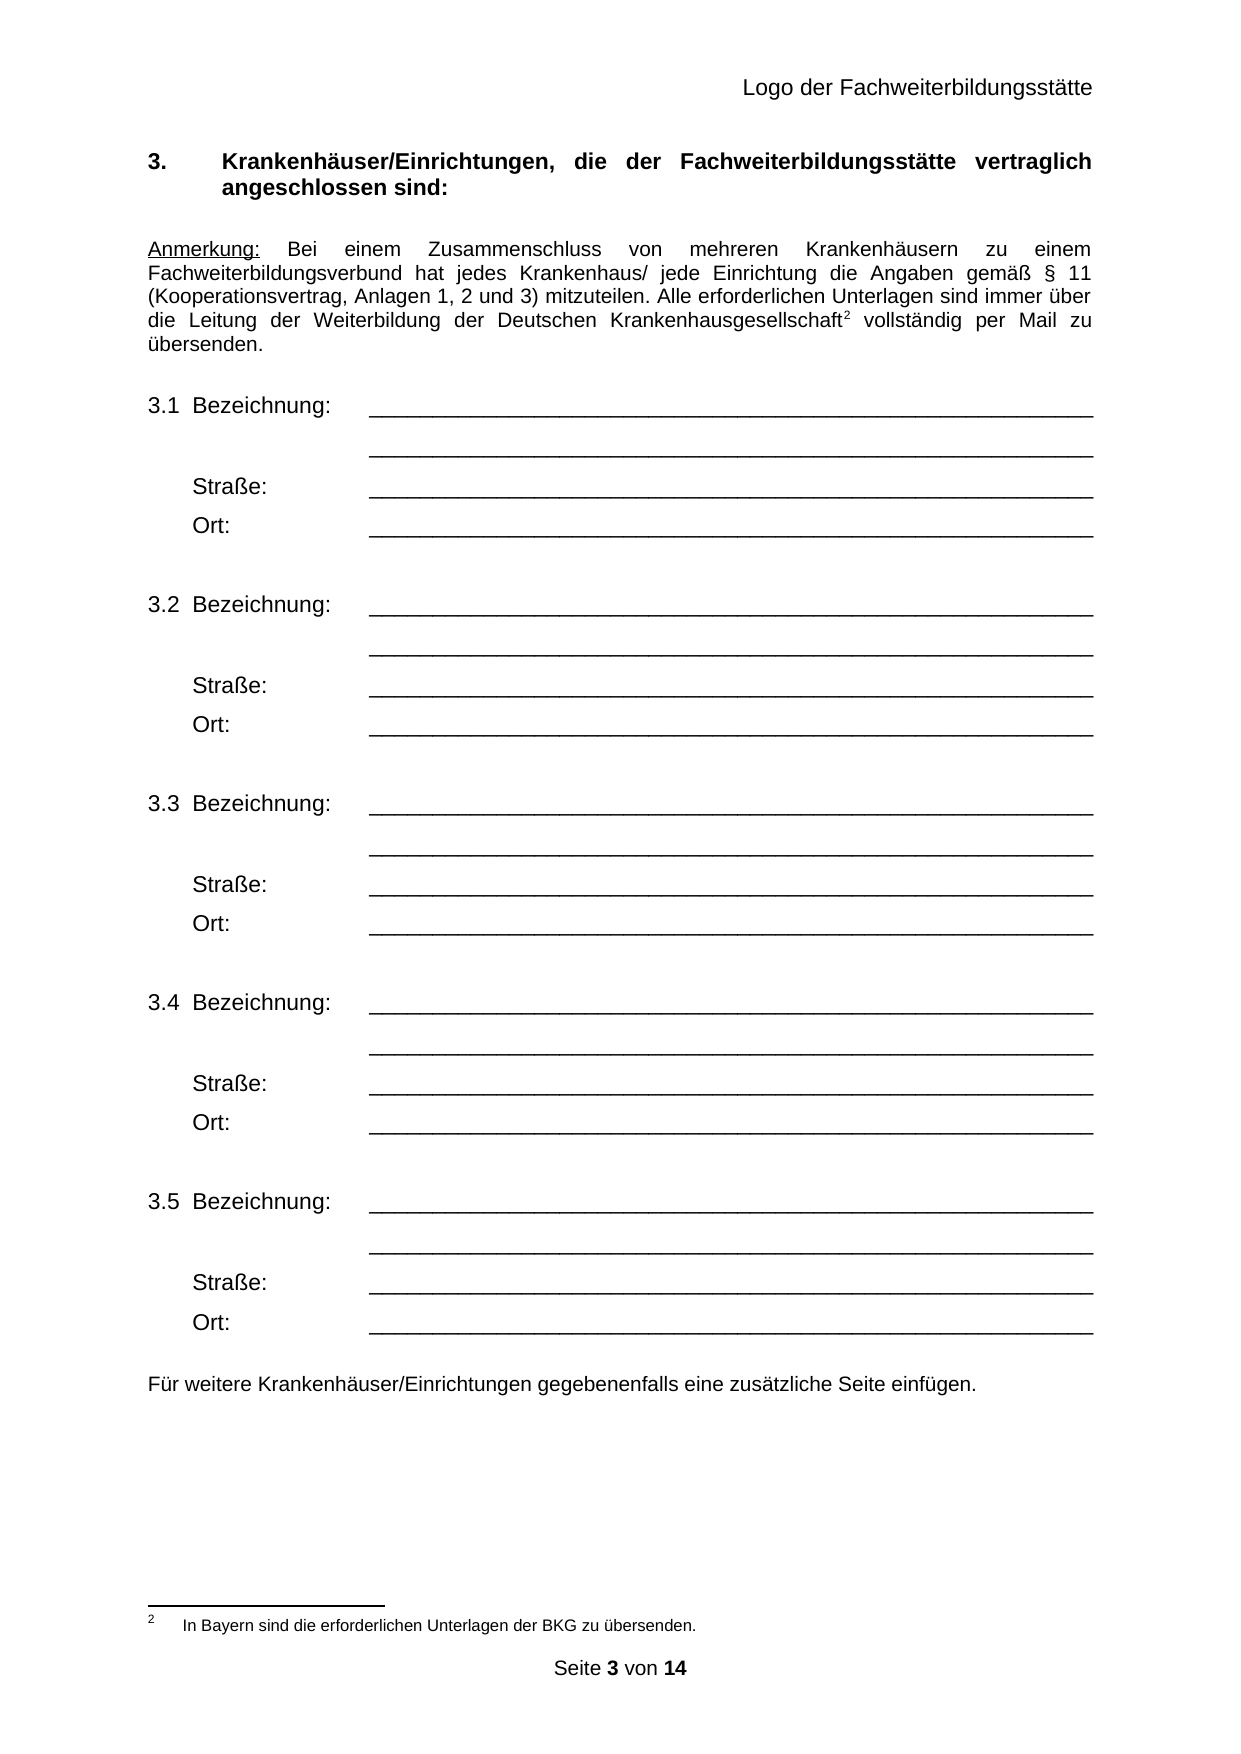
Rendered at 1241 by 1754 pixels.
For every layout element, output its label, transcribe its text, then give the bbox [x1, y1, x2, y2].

text 3.3 Bezeichnung: [148, 790, 1092, 817]
text Straße: [148, 871, 1092, 897]
text Straße: [148, 672, 1092, 698]
text Ort: [148, 711, 1092, 738]
text Ort: [148, 910, 1092, 937]
text 3.4 Bezeichnung: [148, 989, 1092, 1016]
text Anmerkung: Bei einem Zusammenschluss von mehreren Krankenhäusern zu einem Fachweiterbildungsverbund hat jedes Krankenhaus/ jede Einrichtung die Angaben gemäß § 11 (Kooperationsvertrag, Anlagen 1, 2 und 3) mitzuteilen. Alle erforderlichen Unterlagen sind immer über die Leitung der Weiterbildung der Deutschen Krankenhausgesellschaft vollständig per Mail zu übersenden. [148, 236, 1092, 356]
text 3.1 Bezeichnung: [148, 392, 1092, 418]
text Straße: [148, 473, 1092, 499]
text Straße: [148, 1070, 1092, 1096]
text Ort: [148, 1109, 1092, 1136]
text Ort: [148, 1308, 1092, 1335]
text Straße: [148, 1269, 1092, 1295]
text 3.5 Bezeichnung: [148, 1188, 1092, 1215]
text Für weitere Krankenhäuser/Einrichtungen gegebenenfalls eine zusätzliche Seite einfügen. [148, 1372, 1092, 1396]
text 3. Krankenhäuser/Einrichtungen, die der Fachweiterbildungsstätte vertraglich angeschlossen sind: [148, 148, 1092, 200]
text 3.2 Bezeichnung: [148, 591, 1092, 617]
text Ort: [148, 512, 1092, 538]
